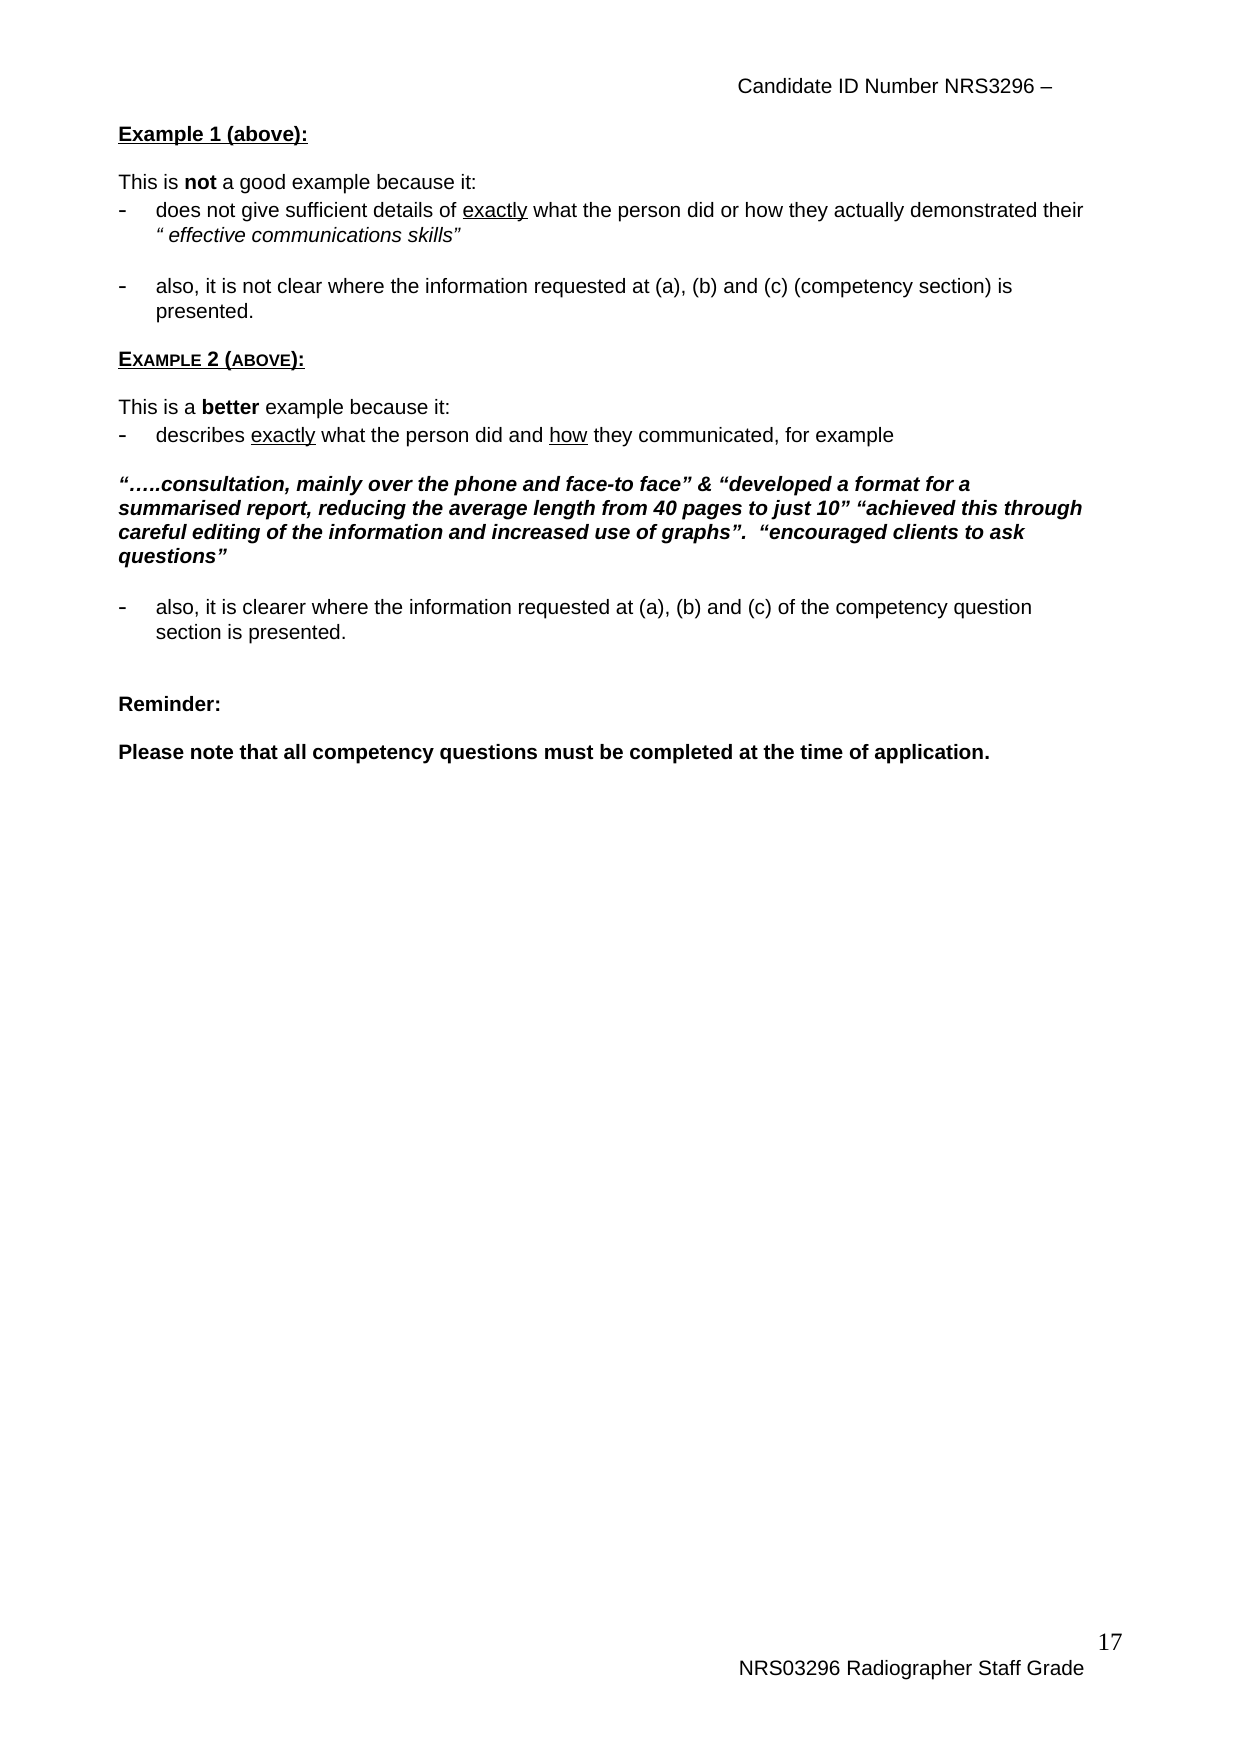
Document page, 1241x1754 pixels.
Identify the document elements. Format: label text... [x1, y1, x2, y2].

text This is not a good example because it: [118, 170, 1096, 194]
text “…..consultation, mainly over the phone and face-to face” & “developed a format for a summarised report, reducing the average length from 40 pages to just 10” “achieved this through careful editing of the information and increased use of graphs”. “encouraged clients to ask questions” [118, 448, 1096, 567]
text Please note that all competency questions must be completed at the time of application. [118, 740, 1096, 764]
list describes exactly what the person did and how they communicated, for example [118, 419, 1096, 448]
list does not give sufficient details of exactly what the person did or how they actually demonstrated their “ effective communications skills” [118, 194, 1096, 246]
text Example 2 (above): [118, 347, 1096, 371]
list also, it is not clear where the information requested at (a), (b) and (c) (competency section) is presented. [118, 270, 1096, 323]
text This is a better example because it: [118, 395, 1096, 419]
subtitle Example 1 (above): [118, 122, 1096, 146]
list also, it is clearer where the information requested at (a), (b) and (c) of the competency question section is presented. [118, 591, 1096, 644]
text Reminder: [118, 692, 1096, 716]
